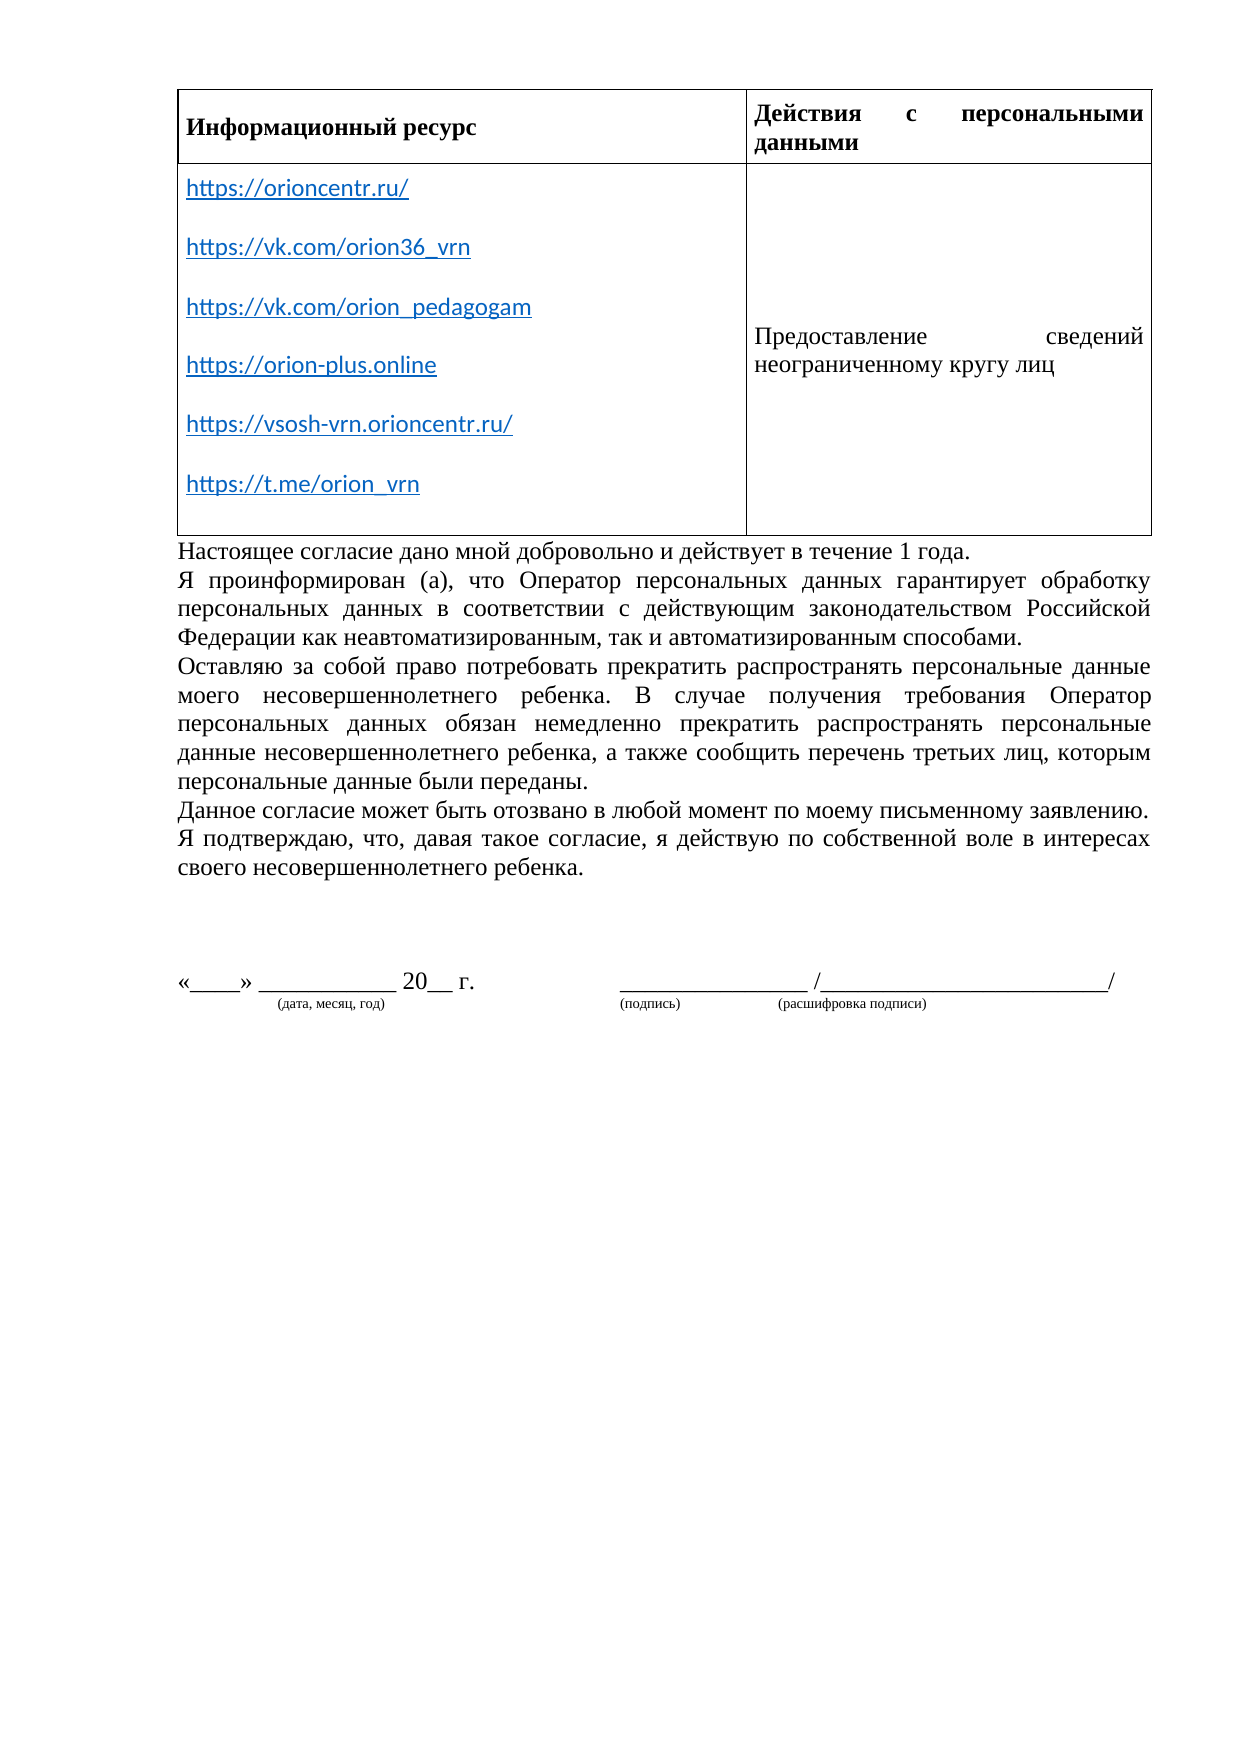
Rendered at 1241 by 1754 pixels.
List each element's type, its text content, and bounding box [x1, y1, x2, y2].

text Я подтверждаю, что, давая такое согласие, я действую по собственной воле в интересах своего несовершеннолетнего ребенка. [177, 823, 1152, 881]
text Я проинформирован (а), что Оператор персональных данных гарантирует обработку персональных данных в соответствии с действующим законодательством Российской Федерации как неавтоматизированным, так и автоматизированным способами. [177, 565, 1152, 651]
table_cell Предоставление сведений неограниченному кругу лиц [747, 164, 1151, 535]
text Данное согласие может быть отозвано в любой момент по моему письменному заявлению. [177, 795, 1152, 823]
table_header Действия с персональными данными [747, 90, 1151, 163]
table_header Информационный ресурс [179, 90, 746, 163]
text «____» ___________ 20__ г. _______________ /_______________________/ [177, 966, 1152, 995]
text (дата, месяц, год) (подпись) (расшифровка подписи) [177, 995, 1152, 1024]
text Оставляю за собой право потребовать прекратить распространять персональные данные моего несовершеннолетнего ребенка. В случае получения требования Оператор персональных данных обязан немедленно прекратить распространять персональные данные несовершеннолетнего ребенка, а также сообщить перечень третьих лиц, которым персональные данные были переданы. [177, 651, 1152, 795]
table_cell https://orioncentr.ru/ https://vk.com/orion36_vrn https://vk.com/orion_pedagogam https://orion-plus.online https://vsosh-vrn.orioncentr.ru/ https://t.me/orion_vrn [178, 164, 746, 535]
text Настоящее согласие дано мной добровольно и действует в течение 1 года. [177, 536, 1152, 565]
